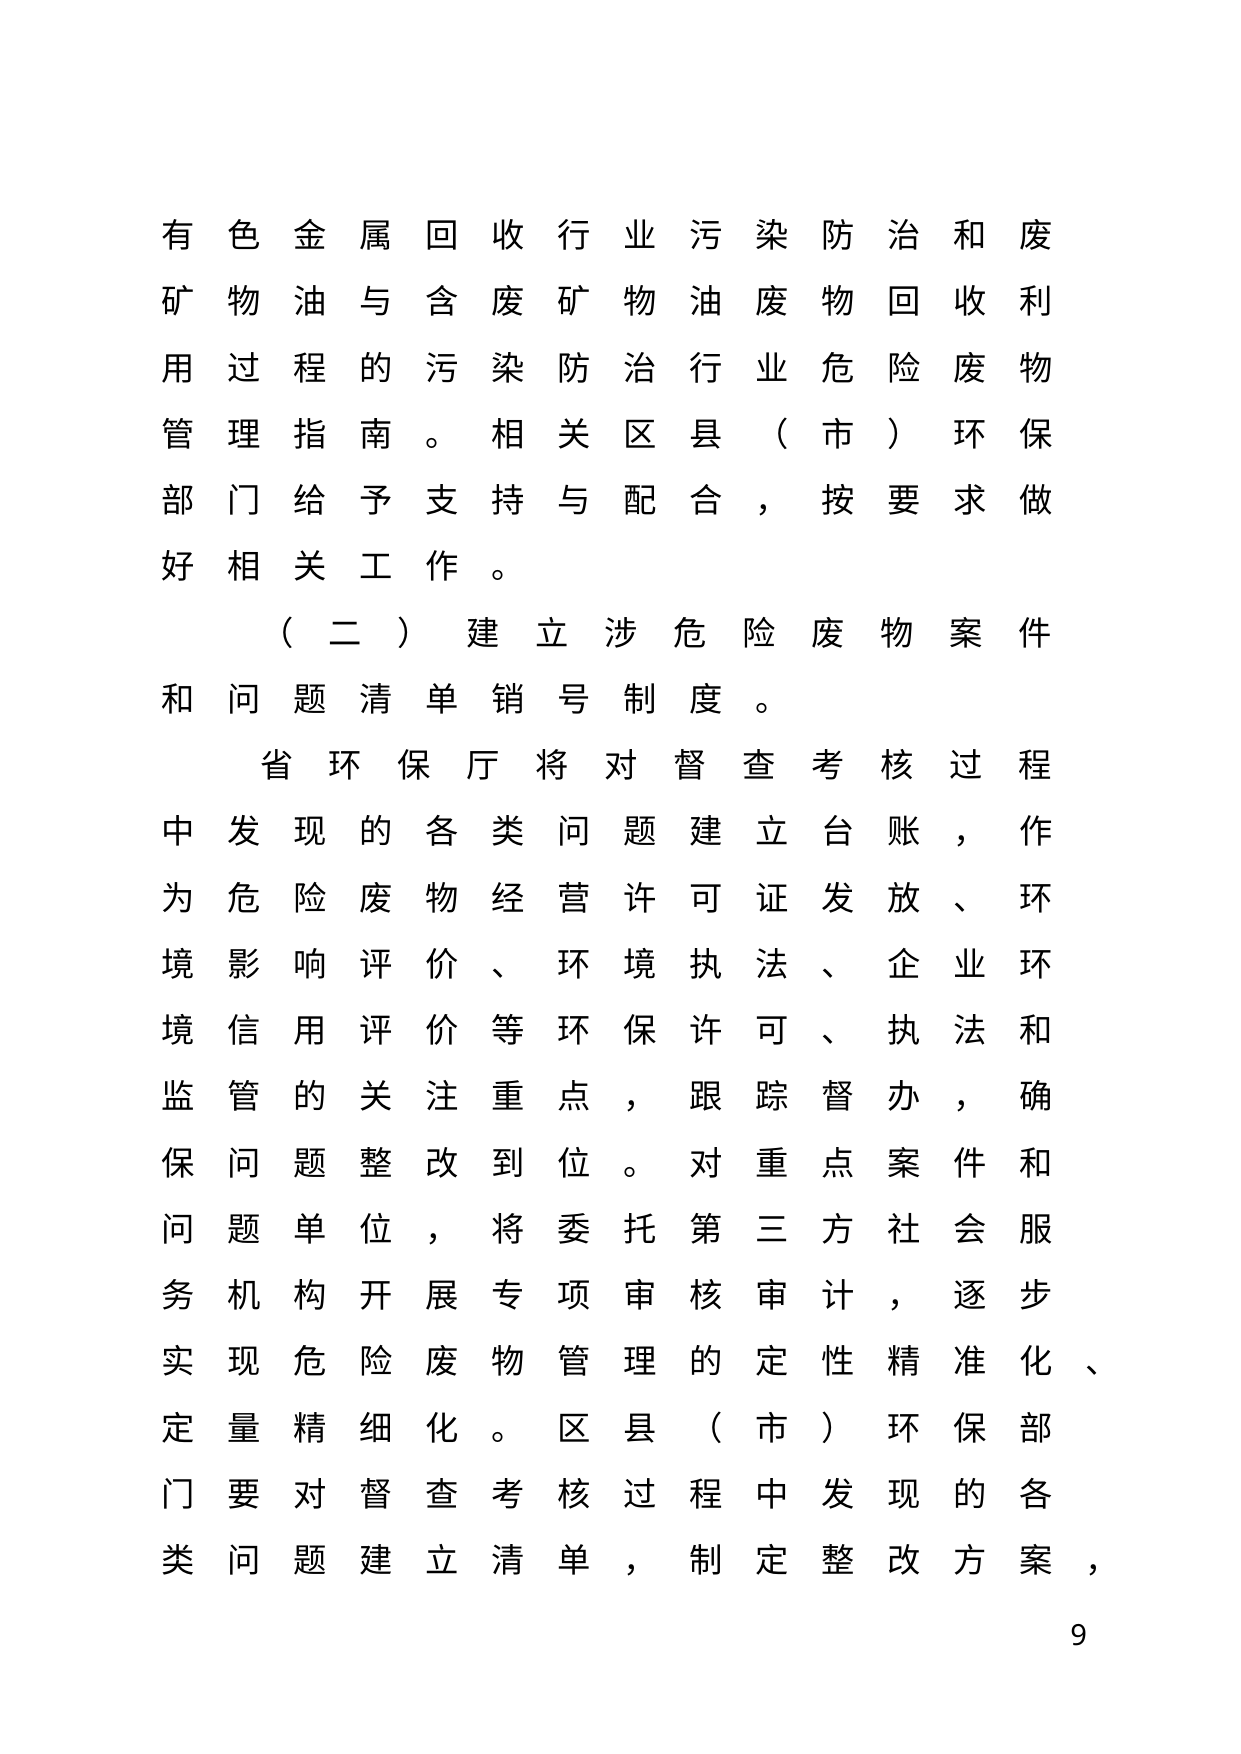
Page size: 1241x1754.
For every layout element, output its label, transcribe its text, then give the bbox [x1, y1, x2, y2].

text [161, 200, 1085, 597]
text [161, 730, 1085, 1591]
text （二）建立涉危险废物案件和问题清单销号制度。 [161, 597, 1085, 730]
